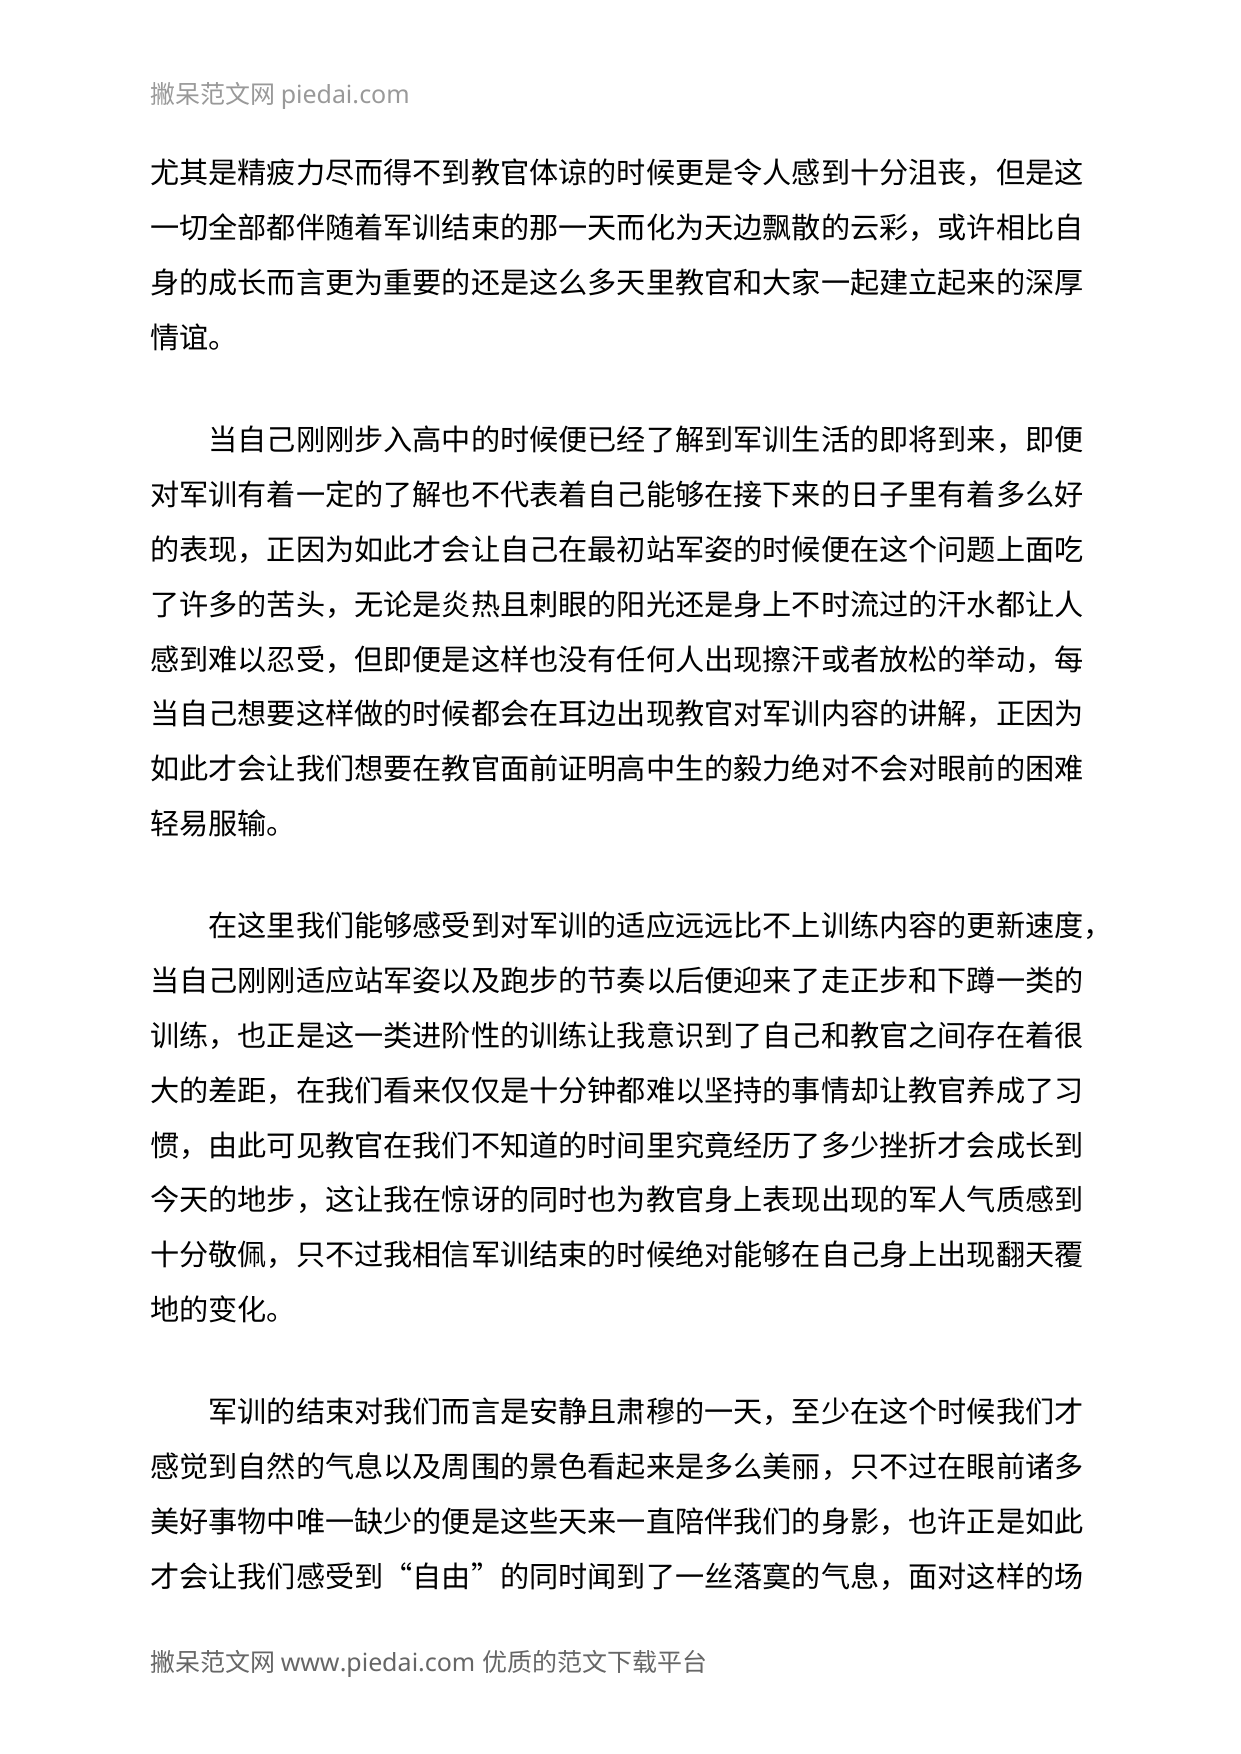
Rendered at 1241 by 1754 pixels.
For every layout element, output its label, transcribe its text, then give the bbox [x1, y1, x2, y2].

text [150, 150, 1090, 357]
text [150, 1388, 1090, 1596]
text 在这里我们能够感受到对军训的适应远远比不上训练内容的更新速度，当自己刚刚适应站军姿以及跑步的节奏以后便迎来了走正步和下蹲一类的训练，也正是这一类进阶性的训练让我意识到了自己和教官之间存在着很大的差距，在我们看来仅仅是十分钟都难以坚持的事情却让教官养成了习惯，由此可见教官在我们不知道的时间里究竟经历了多少挫折才会成长到今天的地步，这让我在惊讶的同时也为教官身上表现出现的军人气质感到十分敬佩，只不过我相信军训结束的时候绝对能够在自己身上出现翻天覆地的变化。 [150, 902, 1090, 1329]
text 当自己刚刚步入高中的时候便已经了解到军训生活的即将到来，即便对军训有着一定的了解也不代表着自己能够在接下来的日子里有着多么好的表现，正因为如此才会让自己在最初站军姿的时候便在这个问题上面吃了许多的苦头，无论是炎热且刺眼的阳光还是身上不时流过的汗水都让人感到难以忍受，但即便是这样也没有任何人出现擦汗或者放松的举动，每当自己想要这样做的时候都会在耳边出现教官对军训内容的讲解，正因为如此才会让我们想要在教官面前证明高中生的毅力绝对不会对眼前的困难轻易服输。 [150, 416, 1090, 843]
